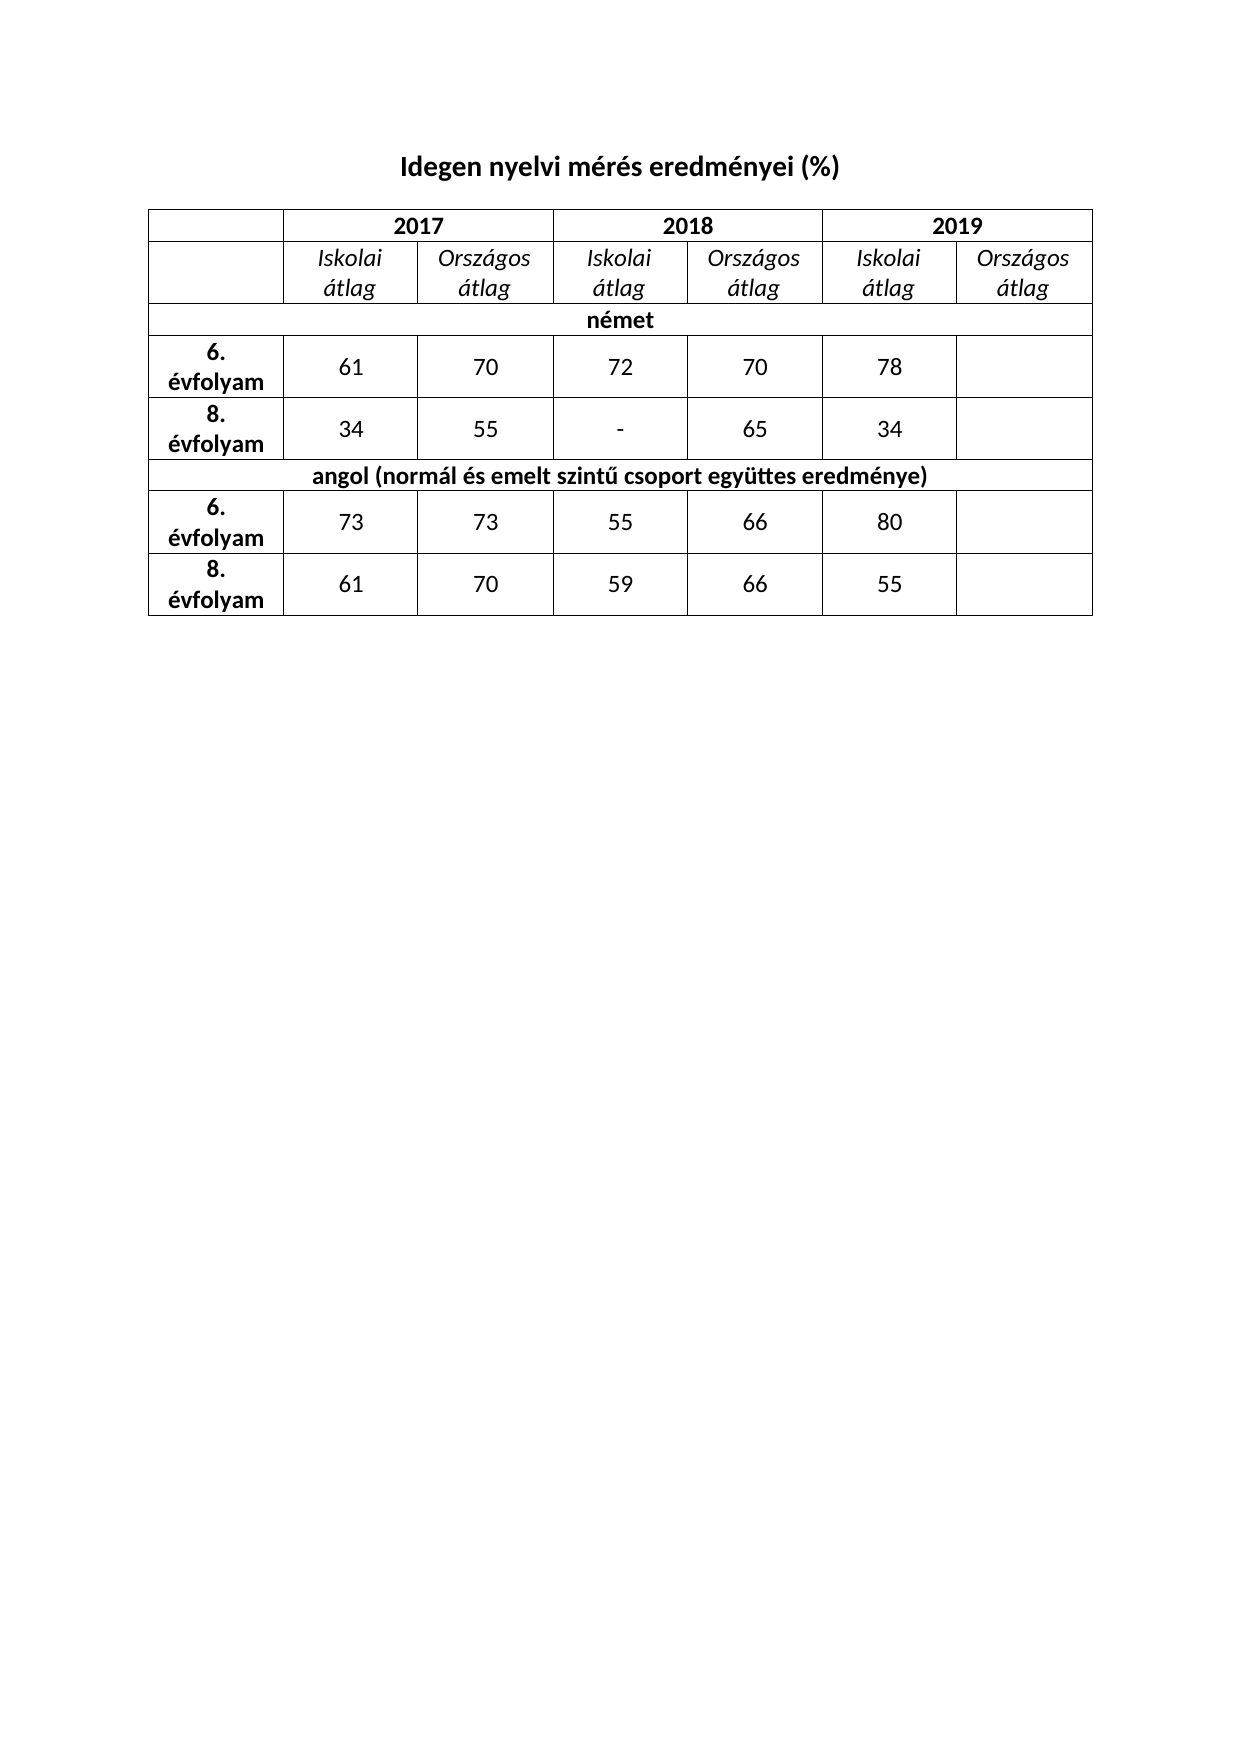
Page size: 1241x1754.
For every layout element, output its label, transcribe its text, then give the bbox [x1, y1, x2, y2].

table_cell [149, 242, 283, 303]
table_cell 78 [823, 336, 956, 397]
table_cell 59 [554, 554, 687, 614]
table_cell 70 [688, 336, 822, 397]
table_cell 66 [688, 491, 822, 552]
table_cell 65 [688, 398, 822, 459]
table_header [149, 210, 283, 241]
table_cell Iskolai átlag [823, 242, 956, 303]
table_cell Országos átlag [957, 242, 1092, 303]
table_cell 61 [284, 336, 417, 397]
table_cell [957, 398, 1092, 459]
table_cell Iskolai átlag [284, 242, 417, 303]
table_header 2017 [284, 210, 553, 241]
table_cell 66 [688, 554, 822, 614]
table_cell 80 [823, 491, 956, 552]
table_cell 61 [284, 554, 417, 614]
table_header 2018 [554, 210, 822, 241]
table_cell német [149, 304, 1092, 334]
table_header 2019 [823, 210, 1092, 241]
text Idegen nyelvi mérés eredményei (%) [148, 148, 1093, 183]
table_cell 8. évfolyam [149, 554, 283, 614]
table_cell 8. évfolyam [149, 398, 283, 459]
table_cell 55 [418, 398, 553, 459]
table_cell 73 [284, 491, 417, 552]
table_cell Országos átlag [418, 242, 553, 303]
table_cell 55 [823, 554, 956, 614]
table_cell 72 [554, 336, 687, 397]
table_cell angol (normál és emelt szintű csoport együttes eredménye) [149, 460, 1092, 490]
table_cell 70 [418, 336, 553, 397]
table_cell [957, 336, 1092, 397]
table_cell - [554, 398, 687, 459]
table_cell [957, 491, 1092, 552]
table_cell 6. évfolyam [149, 336, 283, 397]
table_cell [957, 554, 1092, 614]
table_cell 34 [823, 398, 956, 459]
table_cell 55 [554, 491, 687, 552]
table_cell Iskolai átlag [554, 242, 687, 303]
table_cell 6. évfolyam [149, 491, 283, 552]
table_cell 73 [418, 491, 553, 552]
table_cell 34 [284, 398, 417, 459]
table_cell 70 [418, 554, 553, 614]
table_cell Országos átlag [688, 242, 822, 303]
